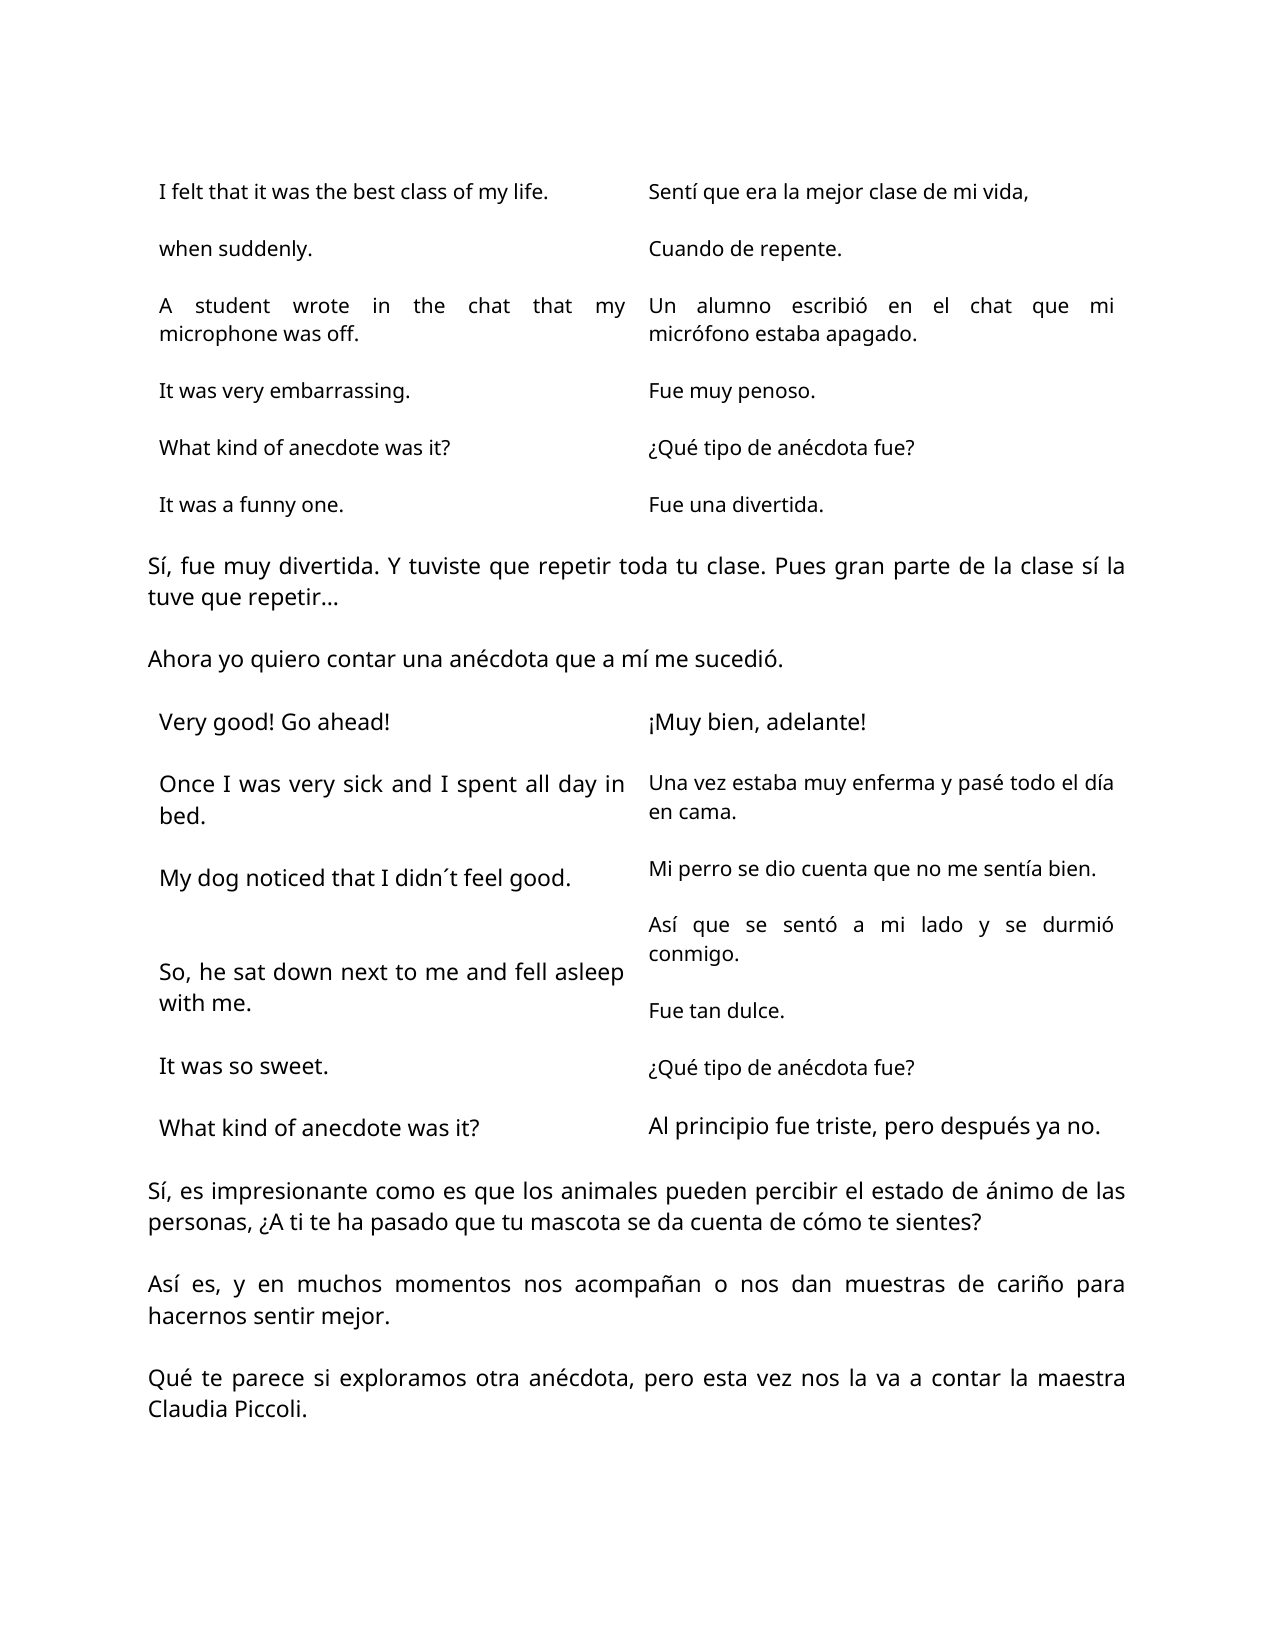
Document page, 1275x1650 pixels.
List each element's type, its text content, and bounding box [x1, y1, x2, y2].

text Qué te parece si exploramos otra anécdota, pero esta vez nos la va a contar la maestra Claudia Piccoli. [148, 1362, 1127, 1425]
text Así es, y en muchos momentos nos acompañan o nos dan muestras de cariño para hacernos sentir mejor. [148, 1268, 1127, 1331]
table_header ¡Muy bien, adelante! Una vez estaba muy enferma y pasé todo el día en cama. Mi perro se dio cuenta que no me sentía bien. Así que se sentó a mi lado y se durmió conmigo. Fue tan dulce. ¿Qué tipo de anécdota fue? Al principio fue triste, pero después ya no. [637, 706, 1126, 1143]
text Sí, es impresionante como es que los animales pueden percibir el estado de ánimo de las personas, ¿A ti te ha pasado que tu mascota se da cuenta de cómo te sientes? [148, 1175, 1127, 1237]
text Ahora yo quiero contar una anécdota que a mí me sucedió. [148, 643, 1127, 675]
text Sí, fue muy divertida. Y tuviste que repetir toda tu clase. Pues gran parte de la clase sí la tuve que repetir… [148, 550, 1127, 612]
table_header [148, 177, 637, 518]
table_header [637, 177, 1126, 518]
table_header Very good! Go ahead! Once I was very sick and I spent all day in bed. My dog noticed that I didn´t feel good. So, he sat down next to me and fell asleep with me. It was so sweet. What kind of anecdote was it? [148, 706, 637, 1143]
